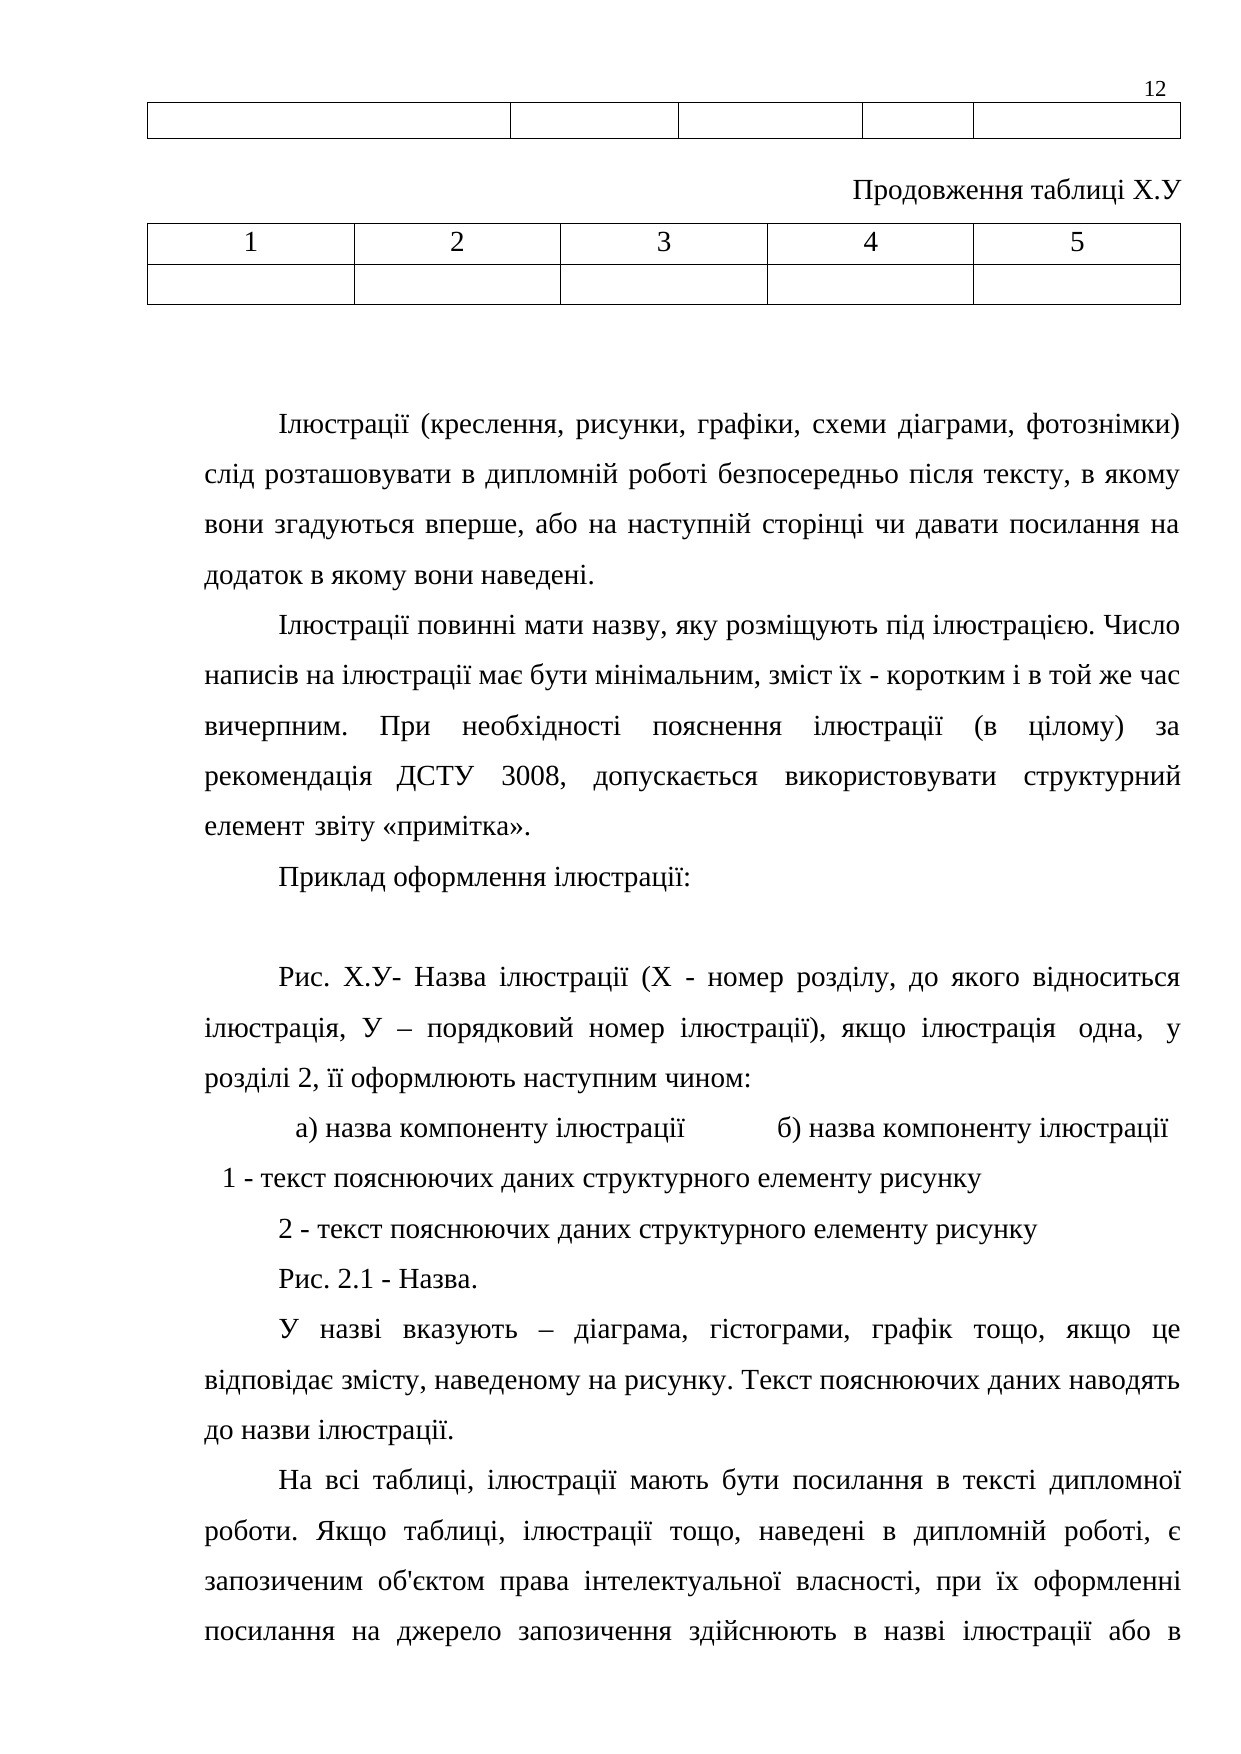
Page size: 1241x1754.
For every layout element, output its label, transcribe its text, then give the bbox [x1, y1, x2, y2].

text Продовження таблиці Х.У [204, 172, 1181, 206]
text Рис. Х.У- Назва ілюстрації (Х - номер розділу, до якого відноситься ілюстрація, У – порядковий номер ілюстрації), якщо ілюстрація одна, у розділі 2, її оформлюють наступним чином: [204, 959, 1181, 1093]
text 2 - текст пояснюючих даних структурного елементу рисунку [204, 1211, 1181, 1244]
text а) назва компоненту ілюстрації б) назва компоненту ілюстрації 1 - текст пояснюючих даних структурного елементу рисунку [222, 1110, 1181, 1194]
text Приклад оформлення ілюстрації: [204, 859, 1181, 892]
text Ілюстрації повинні мати назву, яку розміщують під ілюстрацією. Число написів на ілюстрації має бути мінімальним, зміст їх - коротким і в той же час вичерпним. При необхідності пояснення ілюстрації (в цілому) за рекомендація ДСТУ 3008, допускається використовувати структурний елемент звіту «примітка». [204, 607, 1181, 842]
table_header 1 [148, 224, 354, 263]
table_header 2 [355, 224, 560, 263]
table_cell [974, 265, 1180, 304]
text Рис. 2.1 - Назва. [204, 1261, 1181, 1295]
table_cell [511, 103, 678, 138]
table_header 4 [768, 224, 973, 263]
table_cell [561, 265, 767, 304]
table_cell [148, 265, 354, 304]
table_cell [768, 265, 973, 304]
table_cell [974, 103, 1180, 138]
text У назві вказують – діаграма, гістограми, графік тощо, якщо це відповідає змісту, наведеному на рисунку. Текст пояснюючих даних наводять до назви ілюстрації. [204, 1312, 1181, 1446]
table_header 3 [561, 224, 767, 263]
table_cell [679, 103, 862, 138]
table_cell [148, 103, 510, 138]
table_cell [863, 103, 973, 138]
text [204, 1462, 1181, 1647]
text Ілюстрації (креслення, рисунки, графіки, схеми діаграми, фотознімки) слід розташовувати в дипломній роботі безпосередньо після тексту, в якому вони згадуються вперше, або на наступній сторінці чи давати посилання на додаток в якому вони наведені. [204, 406, 1181, 590]
table_header 5 [974, 224, 1180, 263]
table_cell [355, 265, 560, 304]
